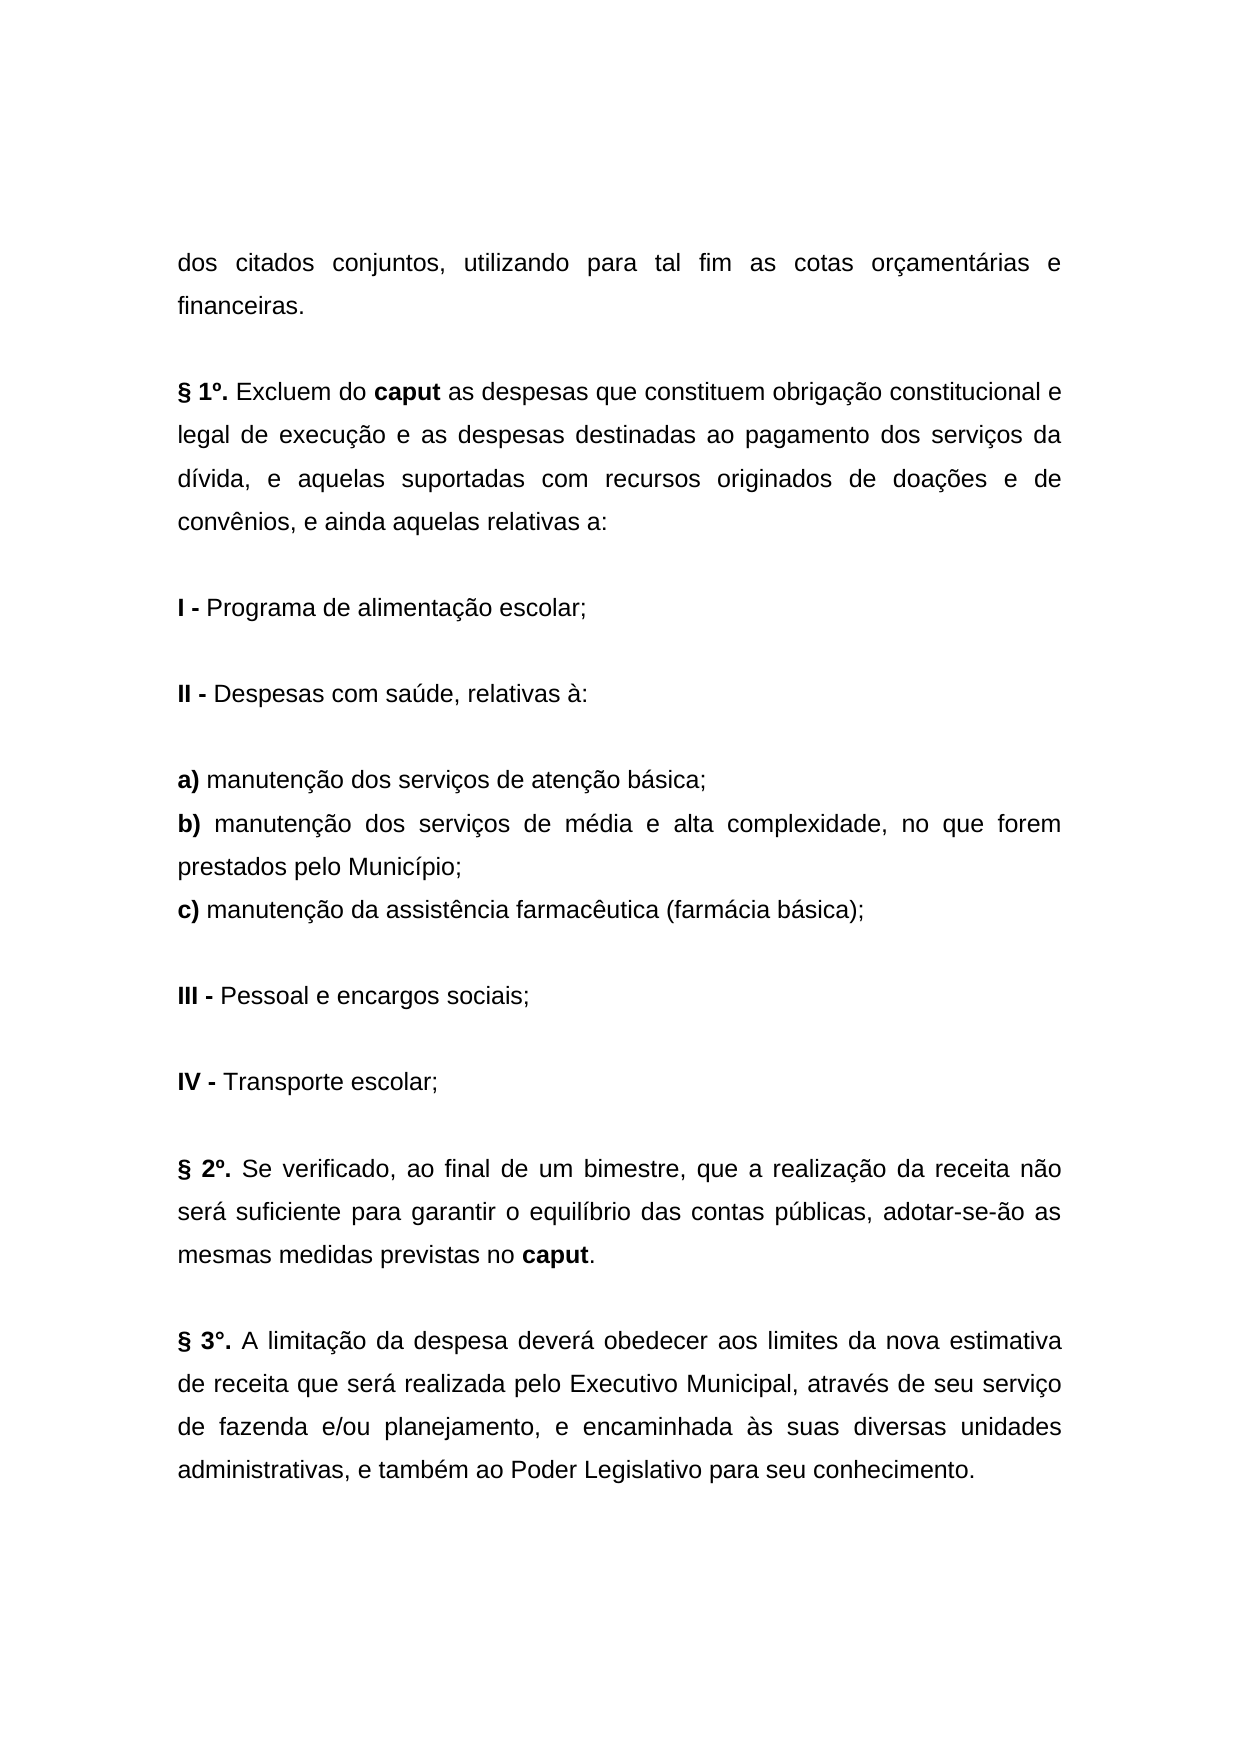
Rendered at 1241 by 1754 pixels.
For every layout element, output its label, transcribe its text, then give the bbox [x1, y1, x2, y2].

text § 3°. A limitação da despesa deverá obedecer aos limites da nova estimativa de receita que será realizada pelo Executivo Municipal, através de seu serviço de fazenda e/ou planejamento, e encaminhada às suas diversas unidades administrativas, e também ao Poder Legislativo para seu conhecimento. [177, 1326, 1063, 1484]
text IV - Transporte escolar; [177, 1067, 1063, 1096]
text b) manutenção dos serviços de média e alta complexidade, no que forem prestados pelo Município; [177, 809, 1063, 881]
text III - Pessoal e encargos sociais; [177, 981, 1063, 1010]
text II - Despesas com saúde, relativas à: [177, 679, 1063, 708]
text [177, 248, 1063, 320]
text I - Programa de alimentação escolar; [177, 593, 1063, 622]
text c) manutenção da assistência farmacêutica (farmácia básica); [177, 895, 1063, 924]
text § 1º. Excluem do caput as despesas que constituem obrigação constitucional e legal de execução e as despesas destinadas ao pagamento dos serviços da dívida, e aquelas suportadas com recursos originados de doações e de convênios, e ainda aquelas relativas a: [177, 377, 1063, 536]
text a) manutenção dos serviços de atenção básica; [177, 766, 1063, 794]
text § 2º. Se verificado, ao final de um bimestre, que a realização da receita não será suficiente para garantir o equilíbrio das contas públicas, adotar-se-ão as mesmas medidas previstas no caput. [177, 1154, 1063, 1269]
